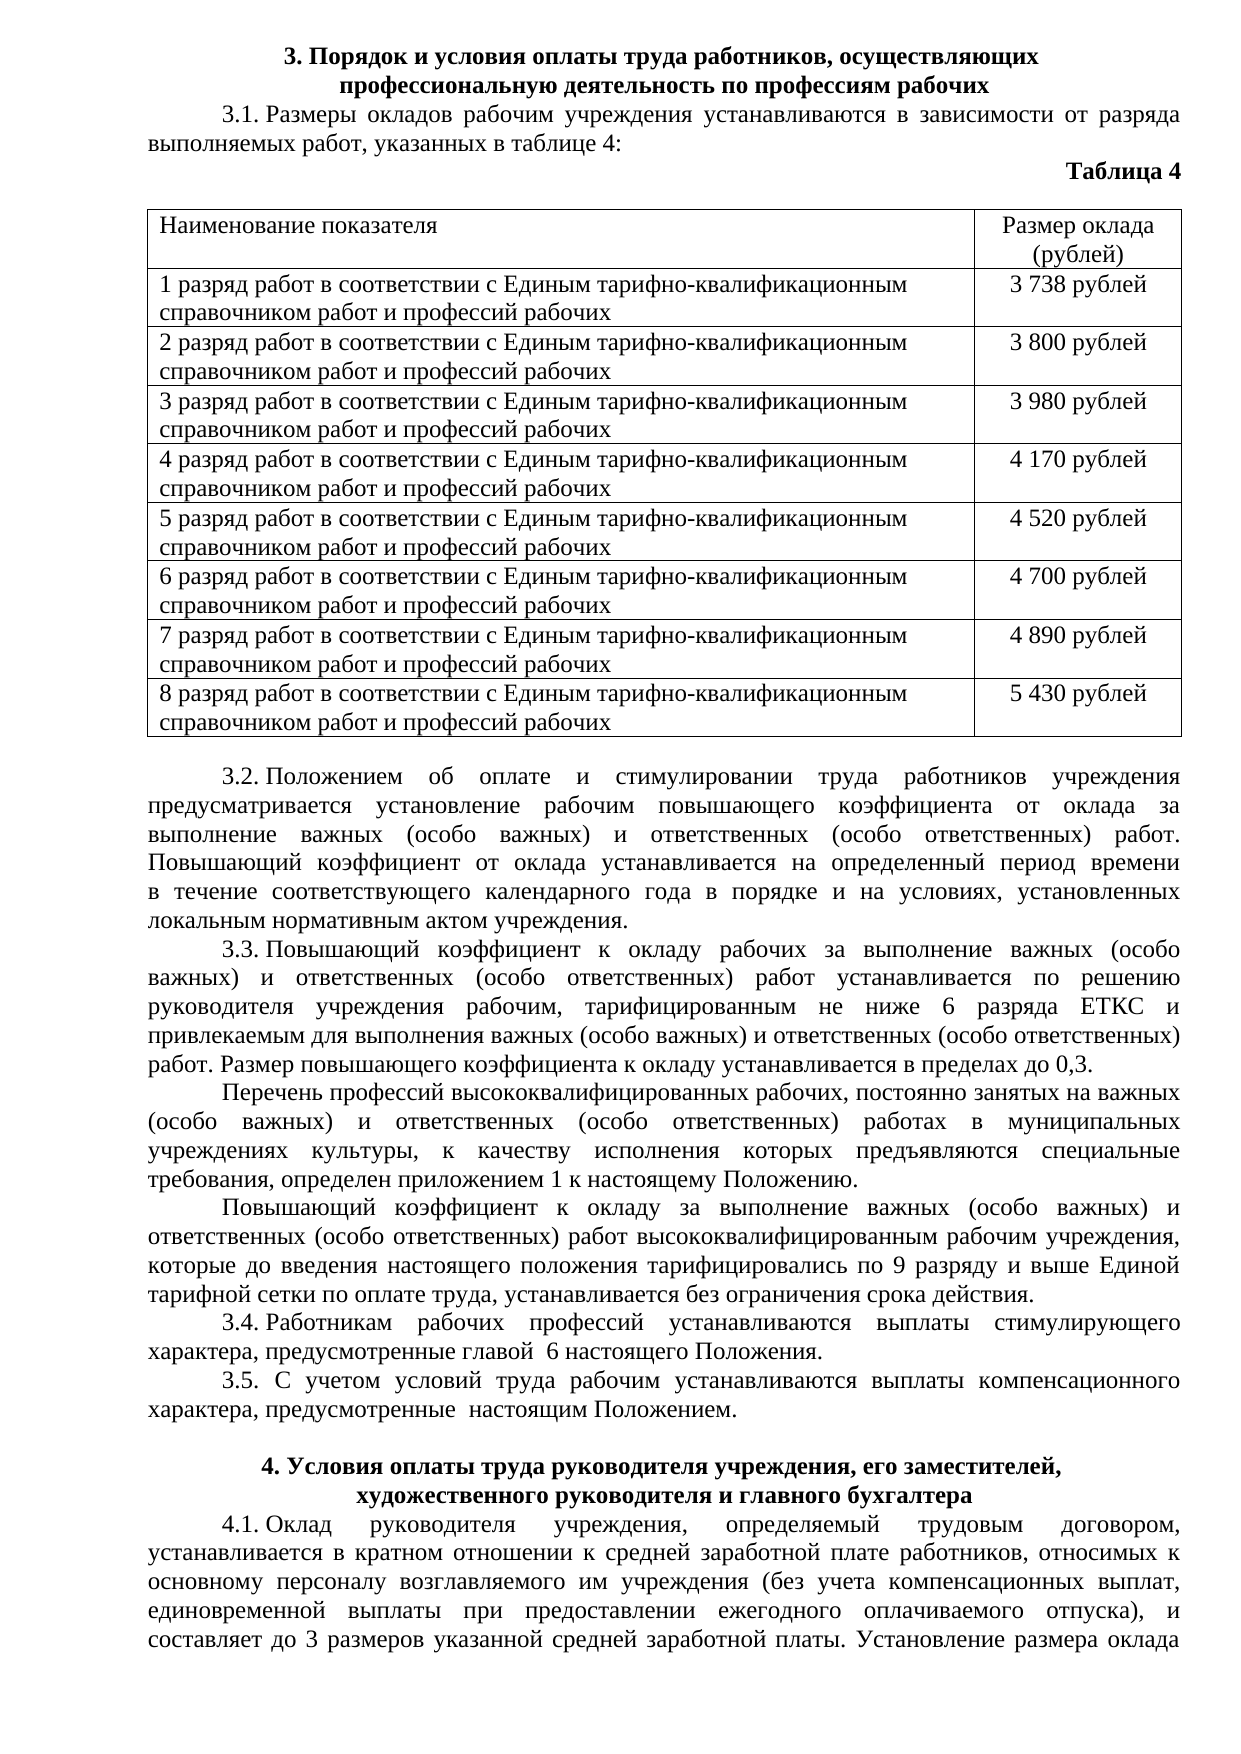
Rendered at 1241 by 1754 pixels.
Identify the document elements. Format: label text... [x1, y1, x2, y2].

table_cell 3 разряд работ в соответствии с Единым тарифно-квалификационным справочником работ и профессий рабочих [148, 386, 974, 443]
table_cell 4 890 рублей [975, 620, 1181, 677]
text 4. Условия оплаты труда руководителя учреждения, его заместителей, художественного руководителя и главного бухгалтера [148, 1451, 1181, 1509]
list С учетом условий труда рабочим устанавливаются выплаты компенсационного характера, предусмотренные настоящим Положением. [148, 1365, 1181, 1422]
table_cell 8 разряд работ в соответствии с Единым тарифно-квалификационным справочником работ и профессий рабочих [148, 679, 974, 736]
text 3.4. Работникам рабочих профессий устанавливаются выплаты стимулирующего характера, предусмотренные главой 6 настоящего Положения. [148, 1307, 1181, 1365]
table_header Размер оклада (рублей) [975, 210, 1181, 268]
table_cell 5 разряд работ в соответствии с Единым тарифно-квалификационным справочником работ и профессий рабочих [148, 503, 974, 560]
table_cell 2 разряд работ в соответствии с Единым тарифно-квалификационным справочником работ и профессий рабочих [148, 327, 974, 385]
table_cell 1 разряд работ в соответствии с Единым тарифно-квалификационным справочником работ и профессий рабочих [148, 269, 974, 326]
table_cell 4 520 рублей [975, 503, 1181, 560]
table_header Наименование показателя [148, 210, 974, 268]
table_cell 4 разряд работ в соответствии с Единым тарифно-квалификационным справочником работ и профессий рабочих [148, 444, 974, 502]
table_cell 3 800 рублей [975, 327, 1181, 385]
table_cell 4 700 рублей [975, 561, 1181, 619]
text 3.2. Положением об оплате и стимулировании труда работников учреждения предусматривается установление рабочим повышающего коэффициента от оклада за выполнение важных (особо важных) и ответственных (особо ответственных) работ. Повышающий коэффициент от оклада устанавливается на определенный период времени в течение соответствующего календарного года в порядке и на условиях, установленных локальным нормативным актом учреждения. [148, 761, 1181, 934]
text 3. Порядок и условия оплаты труда работников, осуществляющих профессиональную деятельность по профессиям рабочих [148, 41, 1181, 99]
table_cell 3 738 рублей [975, 269, 1181, 326]
text Повышающий коэффициент к окладу за выполнение важных (особо важных) и ответственных (особо ответственных) работ высококвалифицированным рабочим учреждения, которые до введения настоящего положения тарифицировались по 9 разряду и выше Единой тарифной сетки по оплате труда, устанавливается без ограничения срока действия. [148, 1192, 1181, 1307]
table_cell 5 430 рублей [975, 679, 1181, 736]
text 3.1. Размеры окладов рабочим учреждения устанавливаются в зависимости от разряда выполняемых работ, указанных в таблице 4: [148, 99, 1181, 156]
table_cell 4 170 рублей [975, 444, 1181, 502]
text Таблица 4 [148, 156, 1181, 185]
table_cell 3 980 рублей [975, 386, 1181, 443]
table_cell 7 разряд работ в соответствии с Единым тарифно-квалификационным справочником работ и профессий рабочих [148, 620, 974, 677]
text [148, 1509, 1181, 1652]
table_cell 6 разряд работ в соответствии с Единым тарифно-квалификационным справочником работ и профессий рабочих [148, 561, 974, 619]
text Перечень профессий высококвалифицированных рабочих, постоянно занятых на важных (особо важных) и ответственных (особо ответственных) работах в муниципальных учреждениях культуры, к качеству исполнения которых предъявляются специальные требования, определен приложением 1 к настоящему Положению. [148, 1077, 1181, 1192]
text 3.3. Повышающий коэффициент к окладу рабочих за выполнение важных (особо важных) и ответственных (особо ответственных) работ устанавливается по решению руководителя учреждения рабочим, тарифицированным не ниже 6 разряда ЕТКС и привлекаемым для выполнения важных (особо важных) и ответственных (особо ответственных) работ. Размер повышающего коэффициента к окладу устанавливается в пределах до 0,3. [148, 934, 1181, 1077]
